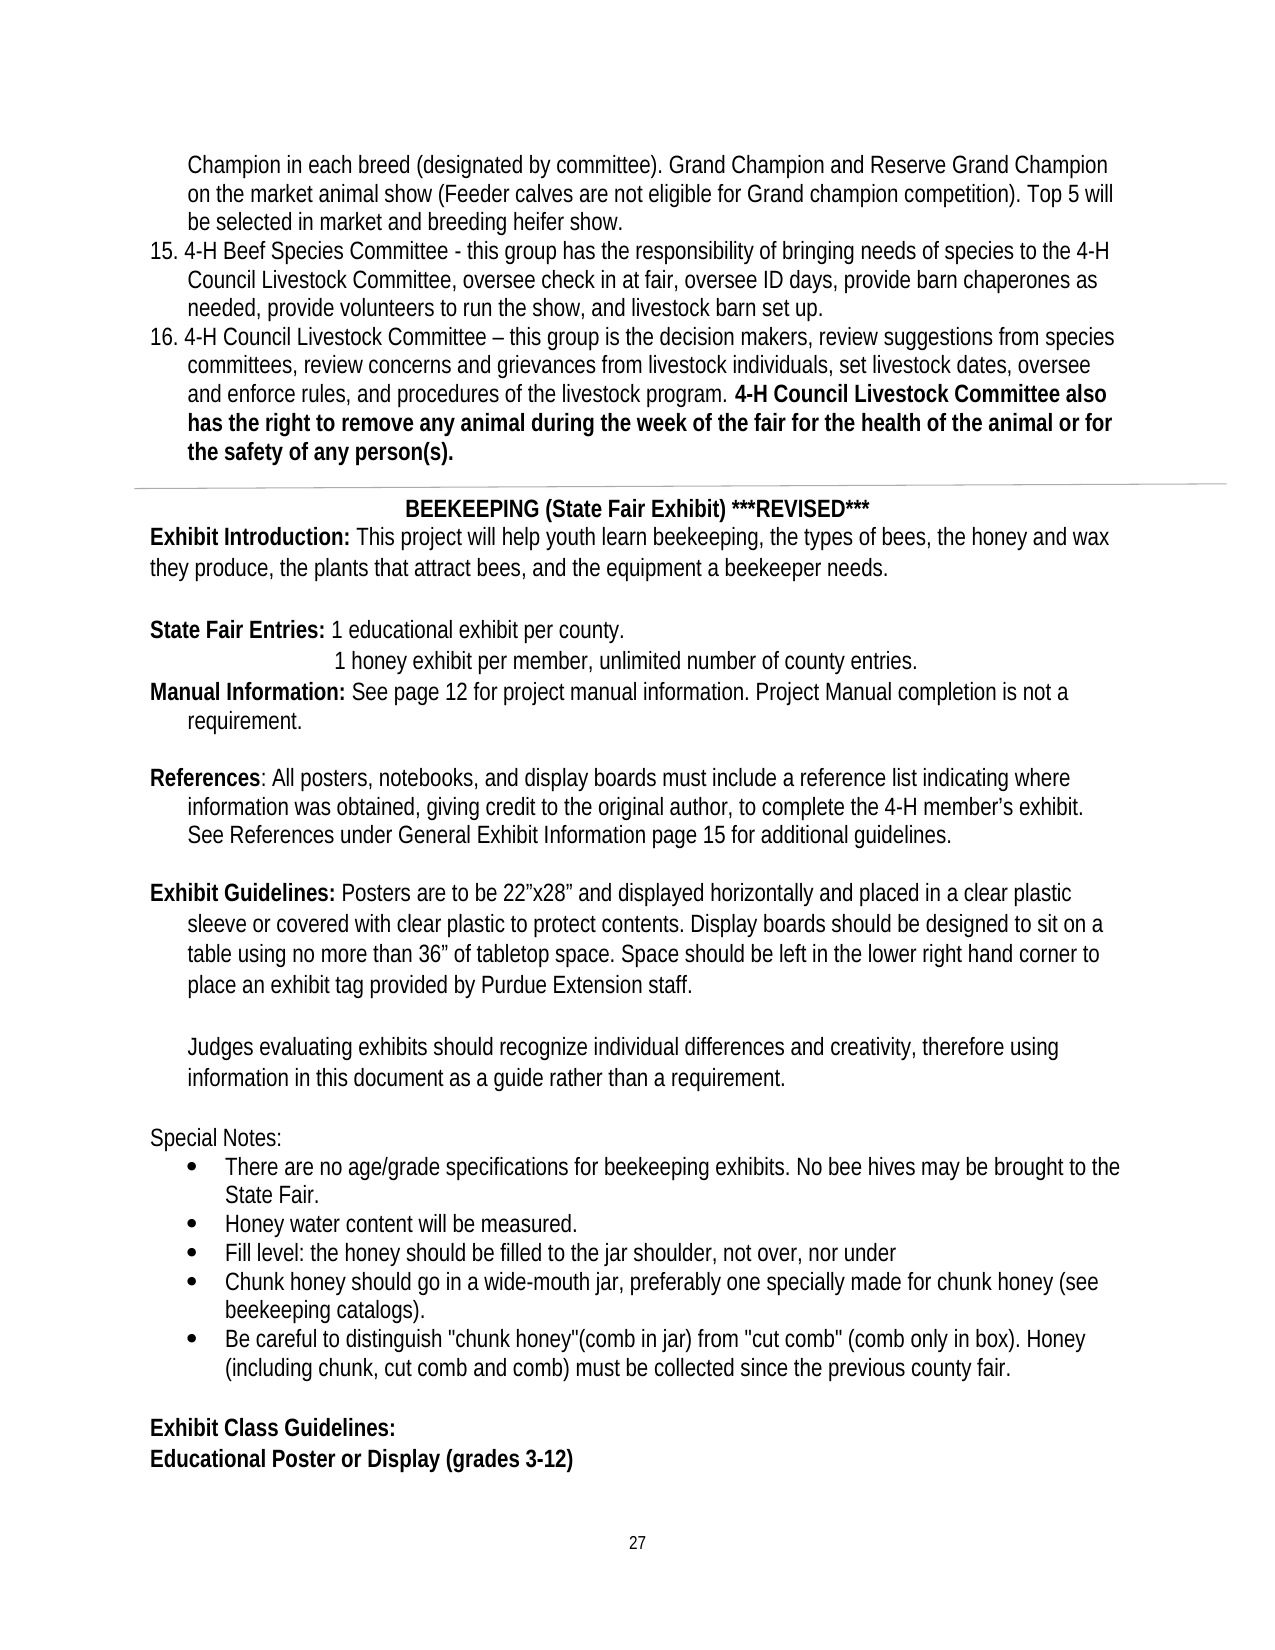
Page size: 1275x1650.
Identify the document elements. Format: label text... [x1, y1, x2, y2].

text State Fair Entries: 1 educational exhibit per county. [150, 615, 1125, 644]
text Exhibit Guidelines: Posters are to be 22”x28” and displayed horizontally and placed in a clear plastic sleeve or covered with clear plastic to protect contents. Display boards should be designed to sit on a table using no more than 36” of tabletop space. Space should be left in the lower right hand corner to place an exhibit tag provided by Purdue Extension staff. [150, 878, 1125, 999]
list Be careful to distinguish "chunk honey"(comb in jar) from "cut comb" (comb only in box). Honey (including chunk, cut comb and comb) must be collected since the previous county fair. [187, 1324, 1125, 1382]
text 15. 4-H Beef Species Committee - this group has the responsibility of bringing needs of species to the 4-H Council Livestock Committee, oversee check in at fair, oversee ID days, provide barn chaperones as needed, provide volunteers to run the show, and livestock barn set up. [150, 236, 1125, 322]
text BEEKEEPING (State Fair Exhibit) ***REVISED*** [150, 494, 1125, 522]
text Educational Poster or Display (grades 3-12) [150, 1443, 1125, 1472]
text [150, 150, 1125, 236]
text Exhibit Class Guidelines: [150, 1413, 1125, 1441]
text References: All posters, notebooks, and display boards must include a reference list indicating where information was obtained, giving credit to the original author, to complete the 4-H member’s exhibit. See References under General Exhibit Information page 15 for additional guidelines. [150, 763, 1125, 849]
list Honey water content will be measured. [187, 1209, 1125, 1238]
text Manual Information: See page 12 for project manual information. Project Manual completion is not a requirement. [150, 677, 1125, 734]
list There are no age/grade specifications for beekeeping exhibits. No bee hives may be brought to the State Fair. [187, 1151, 1125, 1209]
text Special Notes: [150, 1123, 1125, 1151]
text Exhibit Introduction: This project will help youth learn beekeeping, the types of bees, the honey and wax they produce, the plants that attract bees, and the equipment a beekeeper needs. [150, 522, 1125, 582]
list Chunk honey should go in a wide-mouth jar, preferably one specially made for chunk honey (see beekeeping catalogs). [187, 1267, 1125, 1324]
text Judges evaluating exhibits should recognize individual differences and creativity, therefore using information in this document as a guide rather than a requirement. [187, 1032, 1125, 1092]
text 16. 4-H Council Livestock Committee – this group is the decision makers, review suggestions from species committees, review concerns and grievances from livestock individuals, set livestock dates, oversee and enforce rules, and procedures of the livestock program. 4-H Council Livestock Committee also has the right to remove any animal during the week of the fair for the health of the animal or for the safety of any person(s). [150, 322, 1125, 465]
text 1 honey exhibit per member, unlimited number of county entries. [300, 646, 1125, 675]
list Fill level: the honey should be filled to the jar shoulder, not over, nor under [187, 1238, 1125, 1267]
